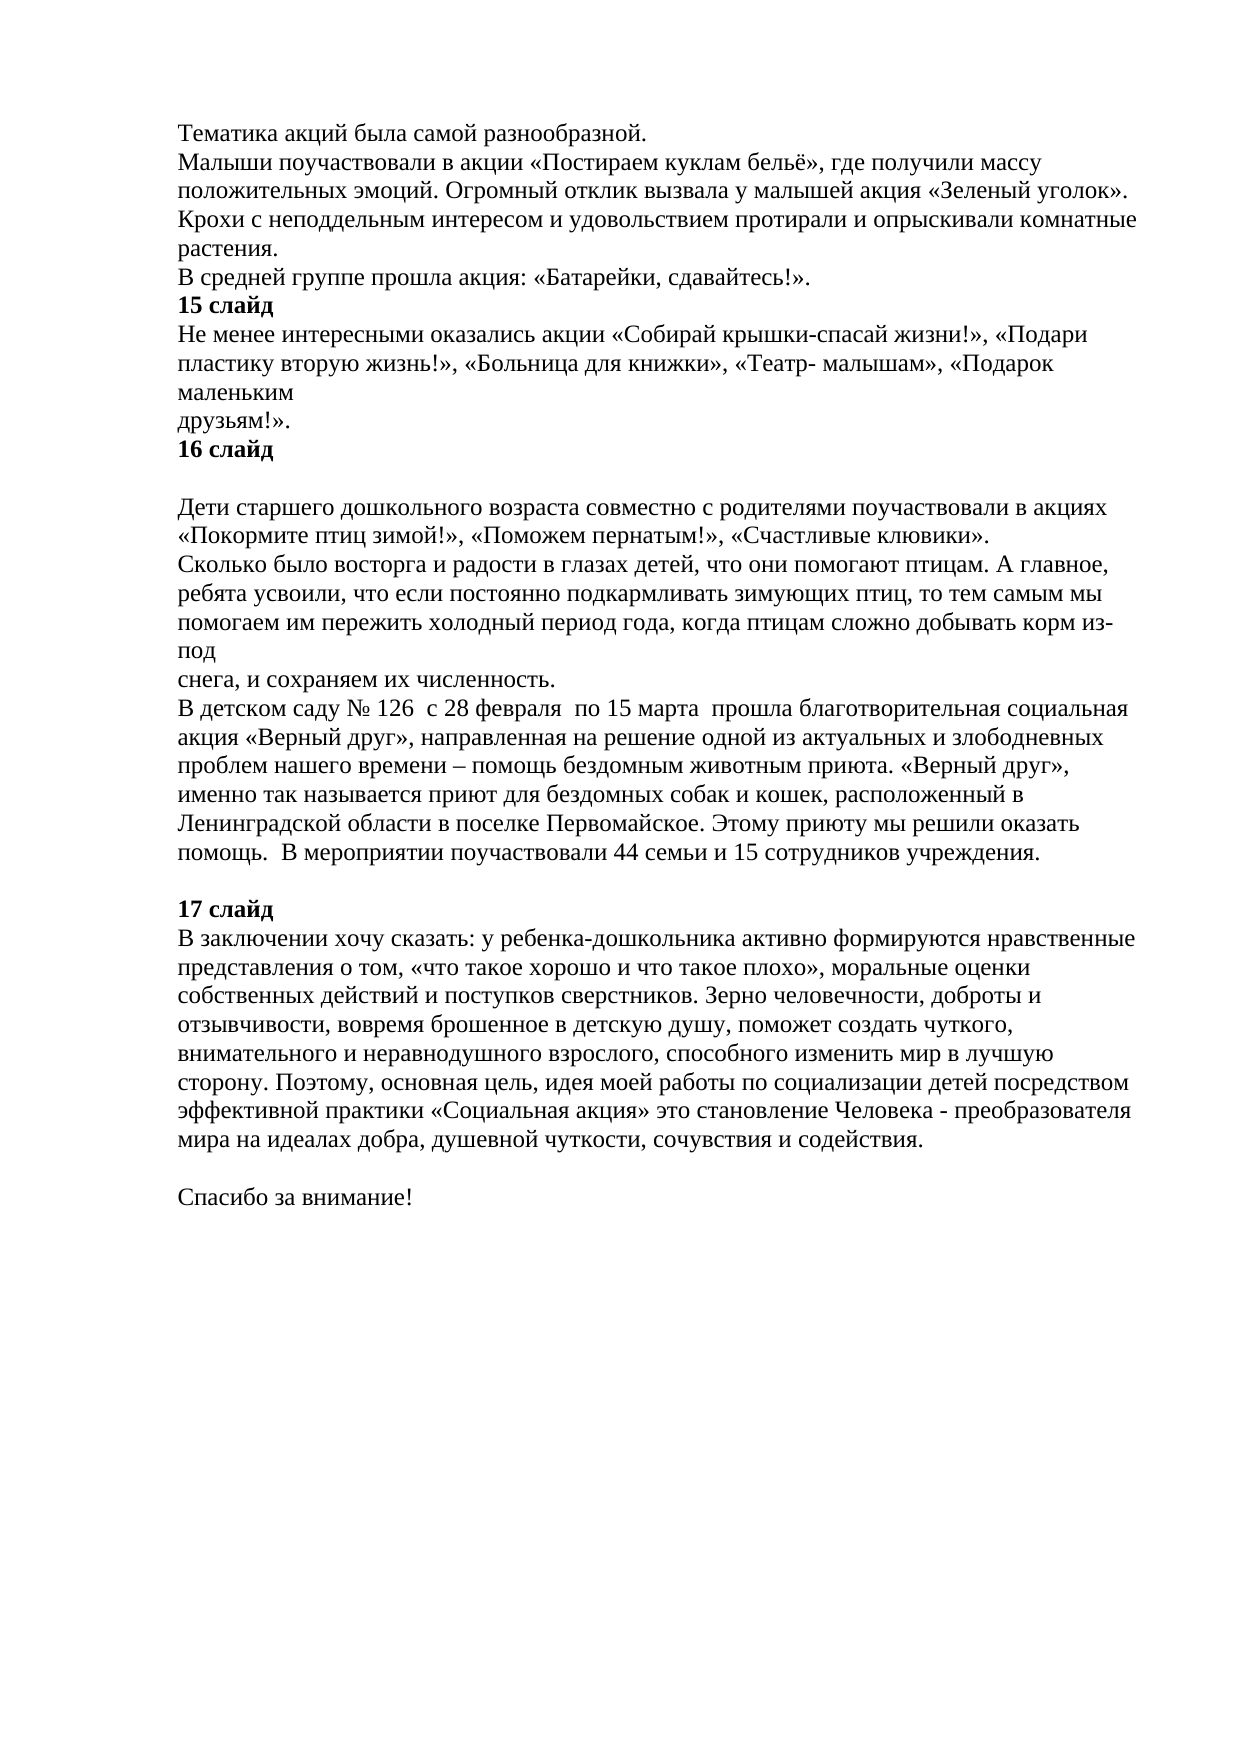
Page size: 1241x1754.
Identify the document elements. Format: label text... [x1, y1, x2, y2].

text 17 слайд [177, 894, 1152, 923]
text ребята усвоили, что если постоянно подкармливать зимующих птиц, то тем самым мы [177, 578, 1152, 607]
text Тематика акций была самой разнообразной. [177, 118, 1152, 147]
text Спасибо за внимание! [177, 1182, 1152, 1211]
text «Покормите птиц зимой!», «Поможем пернатым!», «Счастливые клювики». [177, 521, 1152, 549]
text 16 слайд [177, 434, 1152, 463]
text 15 слайд [177, 291, 1152, 319]
text Крохи с неподдельным интересом и удовольствием протирали и опрыскивали комнатные [177, 204, 1152, 233]
text пластику вторую жизнь!», «Больница для книжки», «Театр- малышам», «Подарок маленьким [177, 348, 1152, 406]
text Дети старшего дошкольного возраста совместно с родителями поучаствовали в акциях [177, 492, 1152, 521]
text Не менее интересными оказались акции «Собирай крышки-спасай жизни!», «Подари [177, 319, 1152, 348]
text В средней группе прошла акция: «Батарейки, сдавайтесь!». [177, 262, 1152, 291]
text положительных эмоций. Огромный отклик вызвала у малышей акция «Зеленый уголок». [177, 176, 1152, 204]
text Сколько было восторга и радости в глазах детей, что они помогают птицам. А главное, [177, 549, 1152, 578]
text помогаем им пережить холодный период года, когда птицам сложно добывать корм из-под [177, 607, 1152, 664]
text Малыши поучаствовали в акции «Постираем куклам бельё», где получили массу [177, 147, 1152, 176]
text друзьям!». [177, 406, 1152, 434]
text снега, и сохраняем их численность. [177, 664, 1152, 693]
text В заключении хочу сказать: у ребенка-дошкольника активно формируются нравственные представления о том, «что такое хорошо и что такое плохо», моральные оценки собственных действий и поступков сверстников. Зерно человечности, доброты и отзывчивости, вовремя брошенное в детскую душу, поможет создать чуткого, внимательного и неравнодушного взрослого, способного изменить мир в лучшую сторону. Поэтому, основная цель, идея моей работы по социализации детей посредством эффективной практики «Социальная акция» это становление Человека - преобразователя мира на идеалах добра, душевной чуткости, сочувствия и содействия. [177, 923, 1152, 1153]
text растения. [177, 233, 1152, 262]
